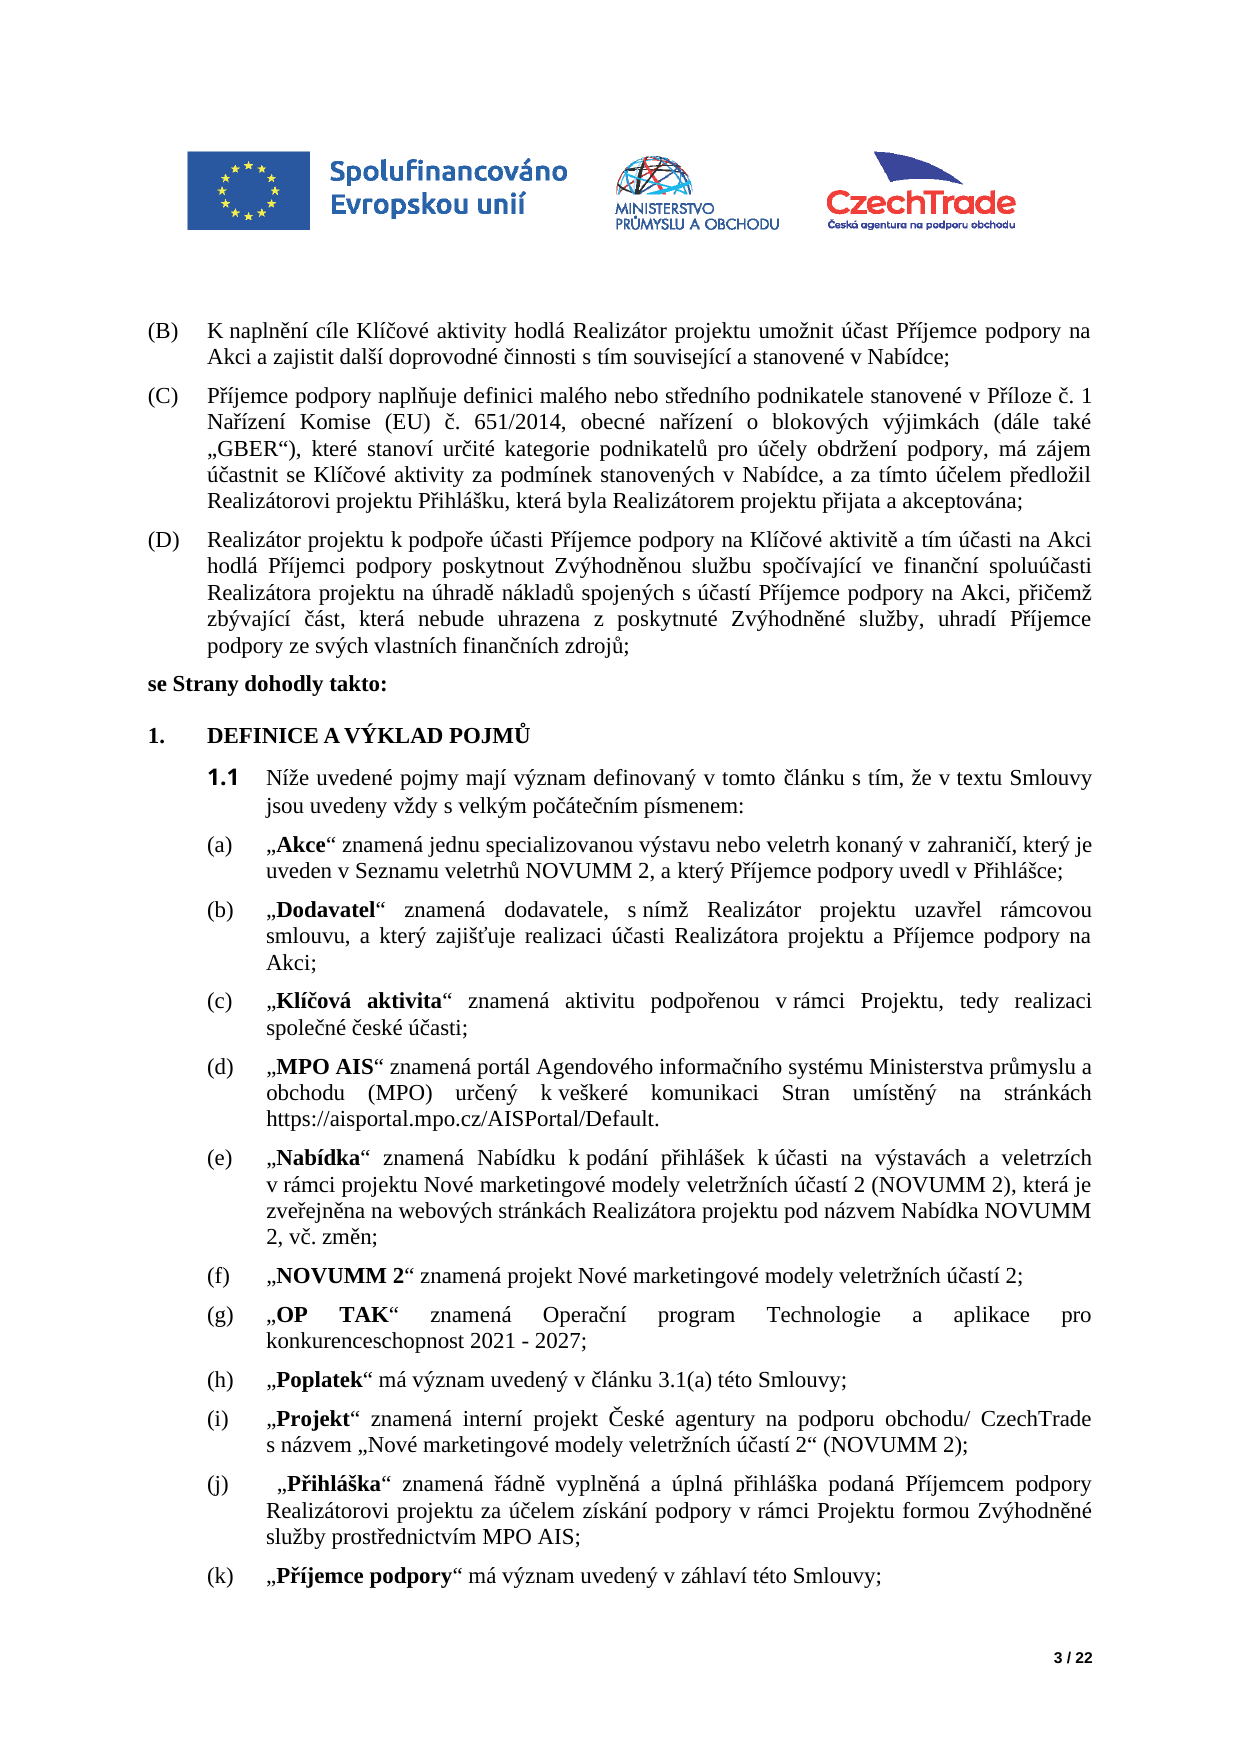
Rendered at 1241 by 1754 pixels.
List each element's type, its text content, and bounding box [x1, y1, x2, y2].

text „Projekt“ znamená interní projekt České agentury na podporu obchodu/ CzechTrade s názvem „Nové marketingové modely veletržních účastí 2“ (NOVUMM 2); [207, 1405, 1092, 1458]
subtitle Definice A VÝKLAD POJMŮ [148, 722, 1092, 748]
text „Akce“ znamená jednu specializovanou výstavu nebo veletrh konaný v zahraničí, který je uveden v Seznamu veletrhů NOVUMM 2, a který Příjemce podpory uvedl v Přihlášce; [207, 831, 1092, 883]
text Níže uvedené pojmy mají význam definovaný v tomto článku s tím, že v textu Smlouvy jsou uvedeny vždy s velkým počátečním písmenem: [207, 761, 1092, 818]
text Realizátor projektu k podpoře účasti Příjemce podpory na Klíčové aktivitě a tím účasti na Akci hodlá Příjemci podpory poskytnout Zvýhodněnou službu spočívající ve finanční spoluúčasti Realizátora projektu na úhradě nákladů spojených s účastí Příjemce podpory na Akci, přičemž zbývající část, která nebude uhrazena z poskytnuté Zvýhodněné služby, uhradí Příjemce podpory ze svých vlastních finančních zdrojů; [148, 526, 1092, 658]
text „Příjemce podpory“ má význam uvedený v záhlaví této Smlouvy; [207, 1562, 1092, 1588]
text „Přihláška“ znamená řádně vyplněná a úplná přihláška podaná Příjemcem podpory Realizátorovi projektu za účelem získání podpory v rámci Projektu formou Zvýhodněné služby prostřednictvím MPO AIS; [207, 1470, 1092, 1549]
text „NOVUMM 2“ znamená projekt Nové marketingové modely veletržních účastí 2; [207, 1262, 1092, 1289]
text „OP TAK“ znamená Operační program Technologie a aplikace pro konkurenceschopnost 2021 - 2027; [207, 1301, 1092, 1354]
list se Strany dohodly takto: [148, 671, 1092, 697]
text „Nabídka“ znamená Nabídku k podání přihlášek k účasti na výstavách a veletrzích v rámci projektu Nové marketingové modely veletržních účastí 2 (NOVUMM 2), která je zveřejněna na webových stránkách Realizátora projektu pod názvem Nabídka NOVUMM 2, vč. změn; [207, 1144, 1092, 1250]
text Příjemce podpory naplňuje definici malého nebo středního podnikatele stanovené v Příloze č. 1 Nařízení Komise (EU) č. 651/2014, obecné nařízení o blokových výjimkách (dále také „GBER“), které stanoví určité kategorie podnikatelů pro účely obdržení podpory, má zájem účastnit se Klíčové aktivity za podmínek stanovených v Nabídce, a za tímto účelem předložil Realizátorovi projektu Přihlášku, která byla Realizátorem projektu přijata a akceptována; [148, 382, 1092, 514]
text „Dodavatel“ znamená dodavatele, s nímž Realizátor projektu uzavřel rámcovou smlouvu, a který zajišťuje realizaci účasti Realizátora projektu a Příjemce podpory na Akci; [207, 896, 1092, 975]
text „Poplatek“ má význam uvedený v článku 3.1(a) této Smlouvy; [207, 1366, 1092, 1393]
text K naplnění cíle Klíčové aktivity hodlá Realizátor projektu umožnit účast Příjemce podpory na Akci a zajistit další doprovodné činnosti s tím související a stanovené v Nabídce; [148, 317, 1092, 369]
text „MPO AIS“ znamená portál Agendového informačního systému Ministerstva průmyslu a obchodu (MPO) určený k veškeré komunikaci Stran umístěný na stránkách https://aisportal.mpo.cz/AISPortal/Default. [207, 1053, 1092, 1132]
text „Klíčová aktivita“ znamená aktivitu podpořenou v rámci Projektu, tedy realizaci společné české účasti; [207, 988, 1092, 1040]
